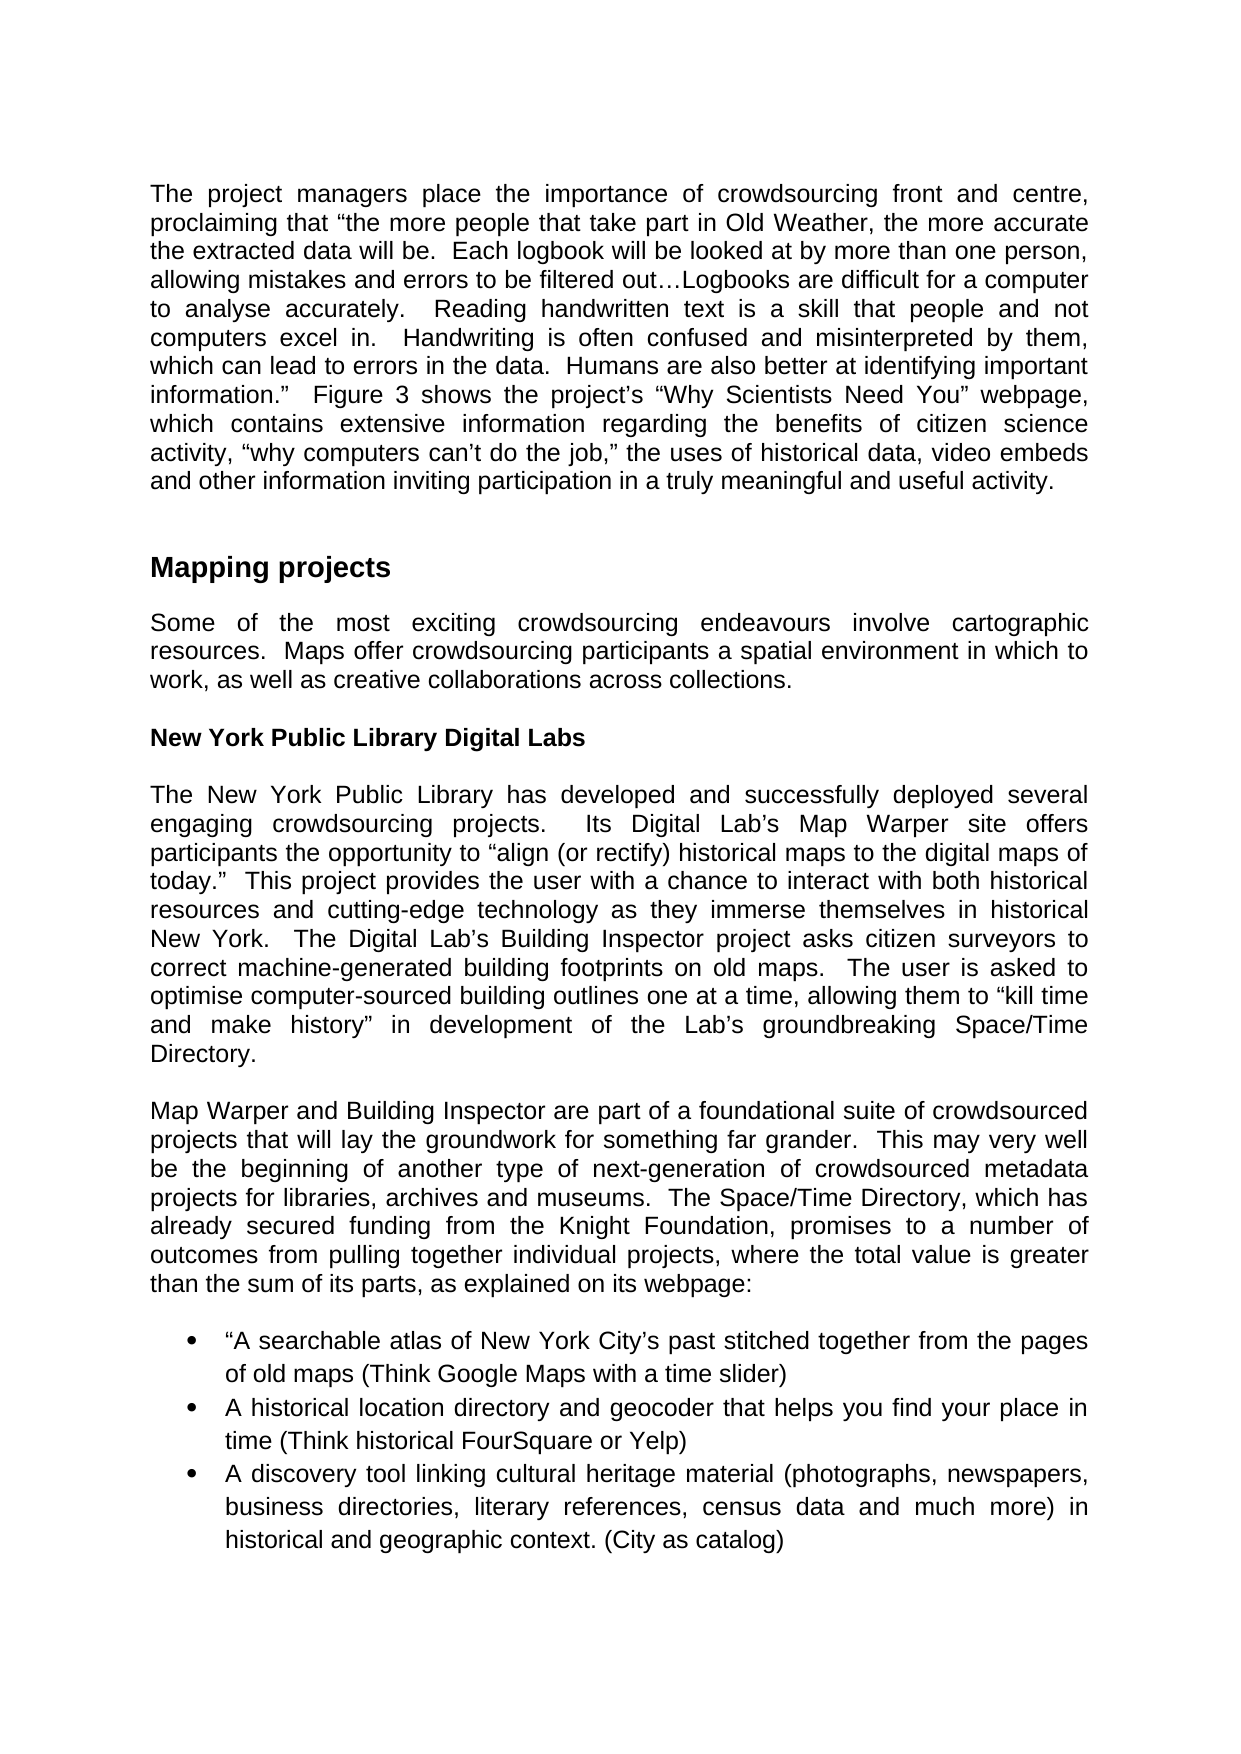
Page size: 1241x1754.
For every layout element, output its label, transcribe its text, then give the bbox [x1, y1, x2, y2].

list A historical location directory and geocoder that helps you find your place in time (Think historical FourSquare or Yelp) [187, 1392, 1090, 1454]
text Mapping projects [150, 550, 1090, 584]
text The New York Public Library has developed and successfully deployed several engaging crowdsourcing projects. Its Digital Lab’s Map Warper site offers participants the opportunity to “align (or rectify) historical maps to the digital maps of today.” This project provides the user with a chance to interact with both historical resources and cutting-edge technology as they immerse themselves in historical New York. The Digital Lab’s Building Inspector project asks citizen surveyors to correct machine-generated building footprints on old maps. The user is asked to optimise computer-sourced building outlines one at a time, allowing them to “kill time and make history” in development of the Lab’s groundbreaking Space/Time Directory. [150, 780, 1090, 1068]
text Some of the most exciting crowdsourcing endeavours involve cartographic resources. Maps offer crowdsourcing participants a spatial environment in which to work, as well as creative collaborations across collections. [150, 608, 1090, 694]
text The project managers place the importance of crowdsourcing front and centre, proclaiming that “the more people that take part in Old Weather, the more accurate the extracted data will be. Each logbook will be looked at by more than one person, allowing mistakes and errors to be filtered out…Logbooks are difficult for a computer to analyse accurately. Reading handwritten text is a skill that people and not computers excel in. Handwriting is often confused and misinterpreted by them, which can lead to errors in the data. Humans are also better at identifying important information.” Figure 3 shows the project’s “Why Scientists Need You” webpage, which contains extensive information regarding the benefits of citizen science activity, “why computers can’t do the job,” the uses of historical data, video embeds and other information inviting participation in a truly meaningful and useful activity. [150, 179, 1090, 495]
text New York Public Library Digital Labs [150, 723, 1090, 751]
list A discovery tool linking cultural heritage material (photographs, newspapers, business directories, literary references, census data and much more) in historical and geographic context. (City as catalog) [187, 1459, 1090, 1553]
list “A searchable atlas of New York City’s past stitched together from the pages of old maps (Think Google Maps with a time slider) [187, 1326, 1090, 1388]
text Map Warper and Building Inspector are part of a foundational suite of crowdsourced projects that will lay the groundwork for something far grander. This may very well be the beginning of another type of next-generation of crowdsourced metadata projects for libraries, archives and museums. The Space/Time Directory, which has already secured funding from the Knight Foundation, promises to a number of outcomes from pulling together individual projects, where the total value is greater than the sum of its parts, as explained on its webpage: [150, 1096, 1090, 1298]
